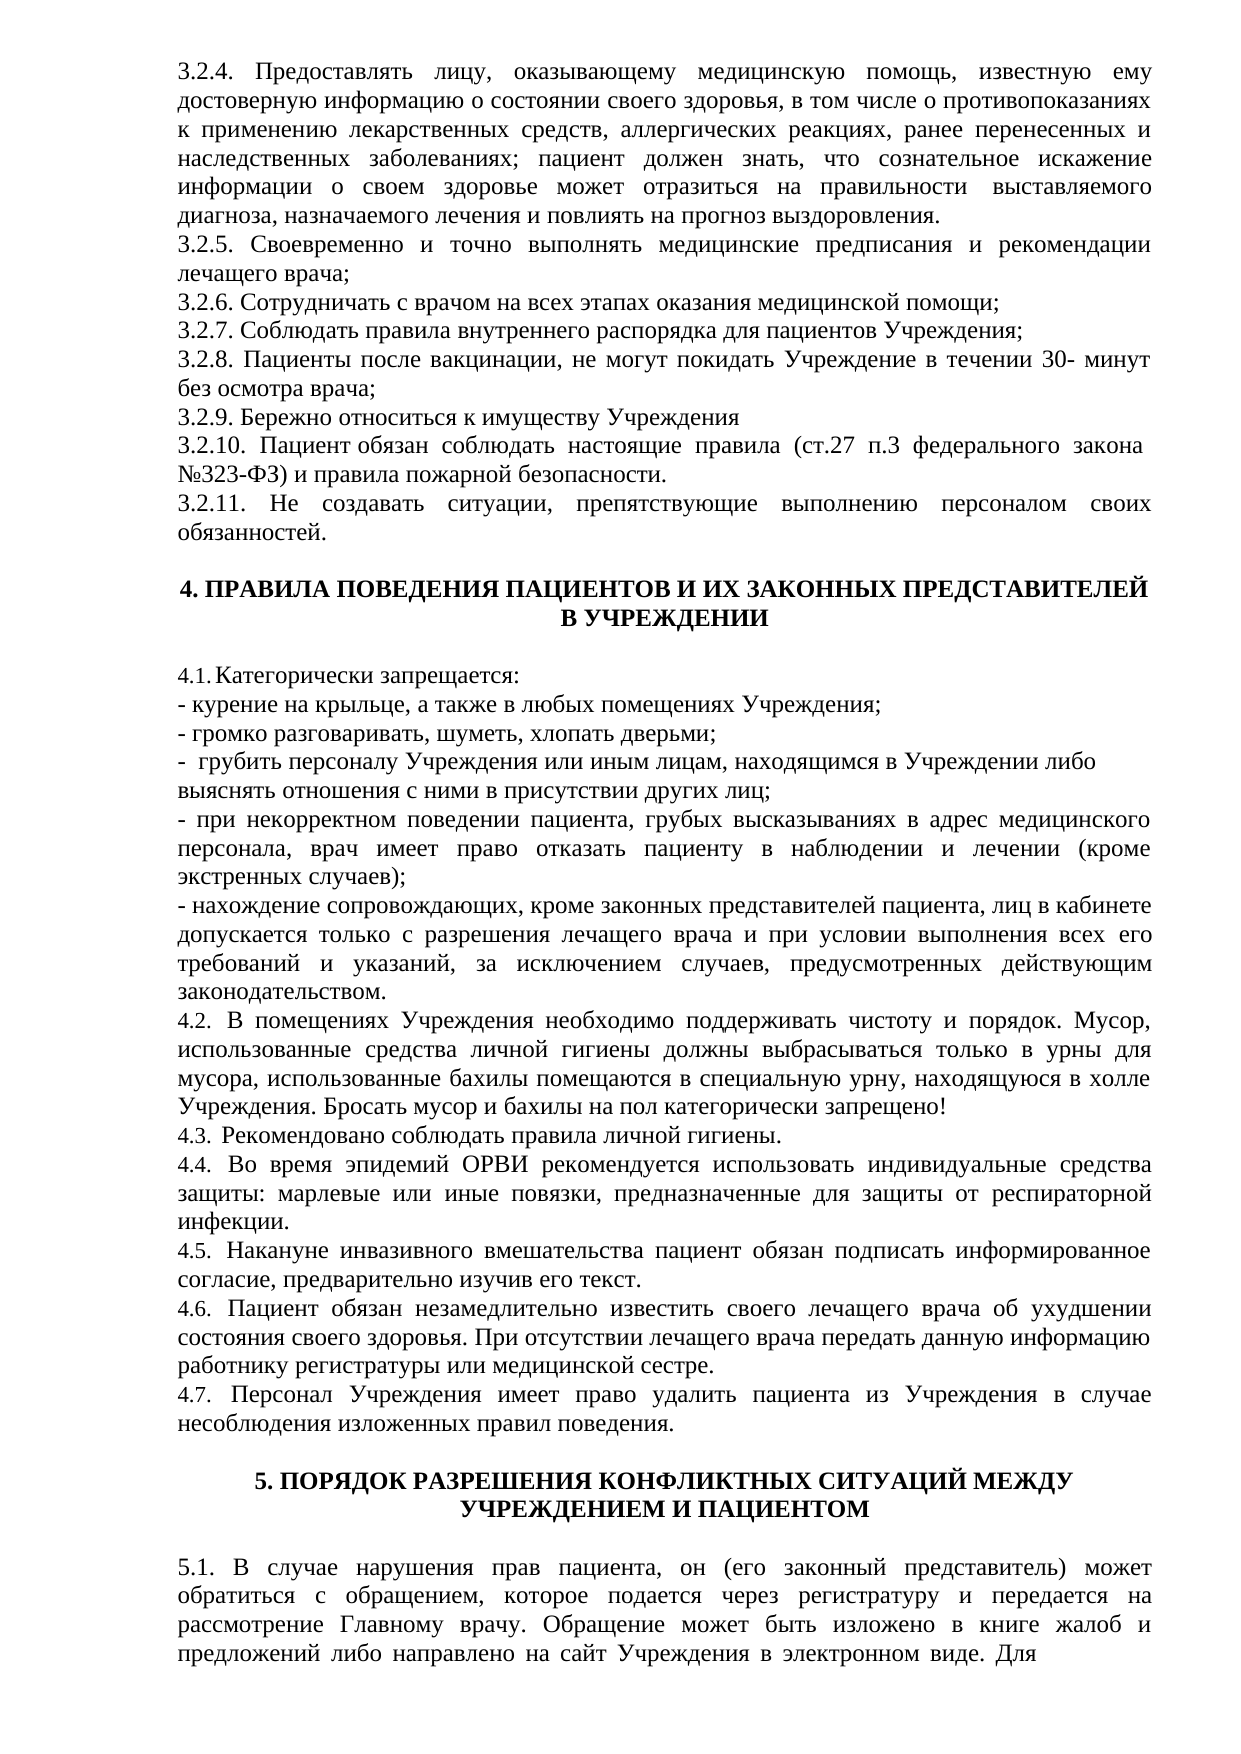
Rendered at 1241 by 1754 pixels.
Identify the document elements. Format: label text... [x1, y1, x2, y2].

list Пациенты после вакцинации, не могут покидать Учреждение в течении 30- минут без осмотра врача; [177, 344, 1152, 402]
list Накануне инвазивного вмешательства пациент обязан подписать информированное согласие, предварительно изучив его текст. [177, 1235, 1151, 1293]
list Не создавать ситуации, препятствующие выполнению персоналом своих обязанностей. [177, 488, 1151, 545]
list Пациент обязан соблюдать настоящие правила (ст.27 п.3 федерального закона [177, 430, 1163, 459]
list грубить персоналу Учреждения или иным лицам, находящимся в Учреждении либо выяснять отношения с ними в присутствии других лиц; [177, 746, 1152, 804]
list Категорически запрещается: [177, 660, 1163, 689]
list громко разговаривать, шуметь, хлопать дверьми; [177, 718, 1163, 746]
list Предоставлять лицу, оказывающему медицинскую помощь, известную ему достоверную информацию о состоянии своего здоровья, в том числе о противопоказаниях к применению лекарственных средств, аллергических реакциях, ранее перенесенных и наследственных заболеваниях; пациент должен знать, что сознательное искажение информации о своем здоровье может отразиться на правильности выставляемого диагноза, назначаемого лечения и повлиять на прогноз выздоровления. [177, 56, 1152, 229]
list Рекомендовано соблюдать правила личной гигиены. [177, 1120, 1163, 1149]
list Сотрудничать с врачом на всех этапах оказания медицинской помощи; [177, 287, 1163, 315]
list курение на крыльце, а также в любых помещениях Учреждения; [177, 689, 1163, 718]
list Во время эпидемий ОРВИ рекомендуется использовать индивидуальные средства защиты: марлевые или иные повязки, предназначенные для защиты от респираторной инфекции. [177, 1149, 1152, 1235]
subtitle ПОРЯДОК РАЗРЕШЕНИЯ КОНФЛИКТНЫХ СИТУАЦИЙ МЕЖДУ УЧРЕЖДЕНИЕМ И ПАЦИЕНТОМ [254, 1466, 1075, 1523]
list В помещениях Учреждения необходимо поддерживать чистоту и порядок. Мусор, использованные средства личной гигиены должны выбрасываться только в урны для мусора, использованные бахилы помещаются в специальную урну, находящуюся в холле Учреждения. Бросать мусор и бахилы на пол категорически запрещено! [177, 1005, 1152, 1120]
list Бережно относиться к имуществу Учреждения [177, 402, 1163, 430]
list при некорректном поведении пациента, грубых высказываниях в адрес медицинского персонала, врач имеет право отказать пациенту в наблюдении и лечении (кроме экстренных случаев); [177, 804, 1151, 890]
list Персонал Учреждения имеет право удалить пациента из Учреждения в случае несоблюдения изложенных правил поведения. [177, 1379, 1151, 1437]
list Пациент обязан незамедлительно известить своего лечащего врача об ухудшении состояния своего здоровья. При отсутствии лечащего врача передать данную информацию работнику регистратуры или медицинской сестре. [177, 1293, 1152, 1379]
list нахождение сопровождающих, кроме законных представителей пациента, лиц в кабинете допускается только с разрешения лечащего врача и при условии выполнения всех его требований и указаний, за исключением случаев, предусмотренных действующим законодательством. [177, 890, 1152, 1005]
subtitle ПРАВИЛА ПОВЕДЕНИЯ ПАЦИЕНТОВ И ИХ ЗАКОННЫХ ПРЕДСТАВИТЕЛЕЙ В УЧРЕЖДЕНИИ [179, 574, 1149, 632]
list Своевременно и точно выполнять медицинские предписания и рекомендации лечащего врача; [177, 229, 1151, 287]
text №323-ФЗ) и правила пожарной безопасности. [177, 459, 1163, 488]
list Соблюдать правила внутреннего распорядка для пациентов Учреждения; [177, 315, 1163, 344]
list В случае нарушения прав пациента, он (его законный представитель) может обратиться с обращением, которое подается через регистратуру и передается на рассмотрение Главному врачу. Обращение может быть изложено в книге жалоб и предложений либо направлено на сайт Учреждения в электронном виде. Для [177, 1552, 1152, 1667]
